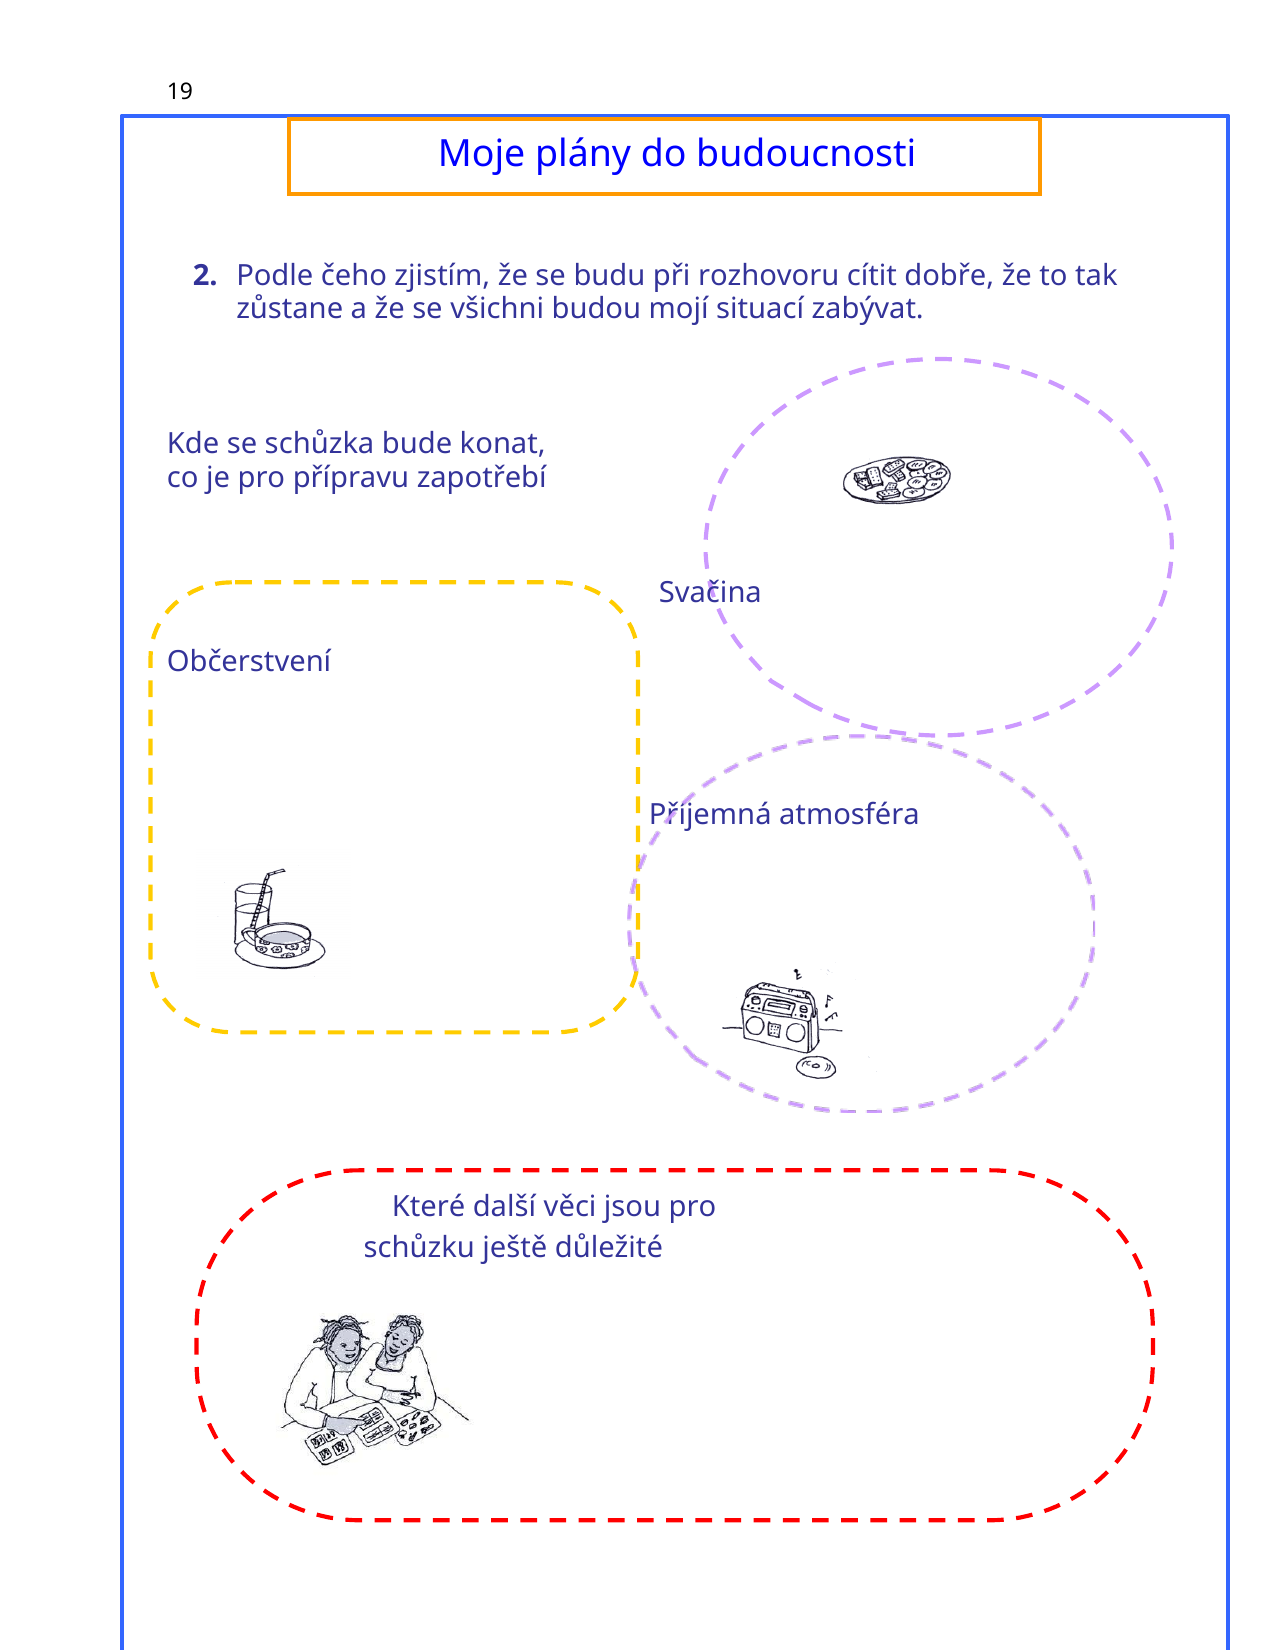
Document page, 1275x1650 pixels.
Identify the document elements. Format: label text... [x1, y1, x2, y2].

text Které další věci jsou pro [167, 1185, 731, 1225]
text Občerstvení [167, 640, 1202, 679]
picture [815, 494, 970, 529]
picture [196, 847, 351, 979]
picture [263, 1288, 492, 1484]
text Kde se schůzka bude konat, [167, 427, 1202, 461]
list Podle čeho zjistím, že se budu při rozhovoru cítit dobře, že to tak zůstane a že se všichni budou mojí situací zabývat. [193, 258, 1202, 326]
picture [702, 939, 880, 1100]
text Příjemná atmosféra [167, 793, 1202, 833]
text co je pro přípravu zapotřebí [167, 461, 1202, 494]
text Svačina [167, 572, 1202, 611]
text schůzku ještě důležité [167, 1226, 731, 1266]
